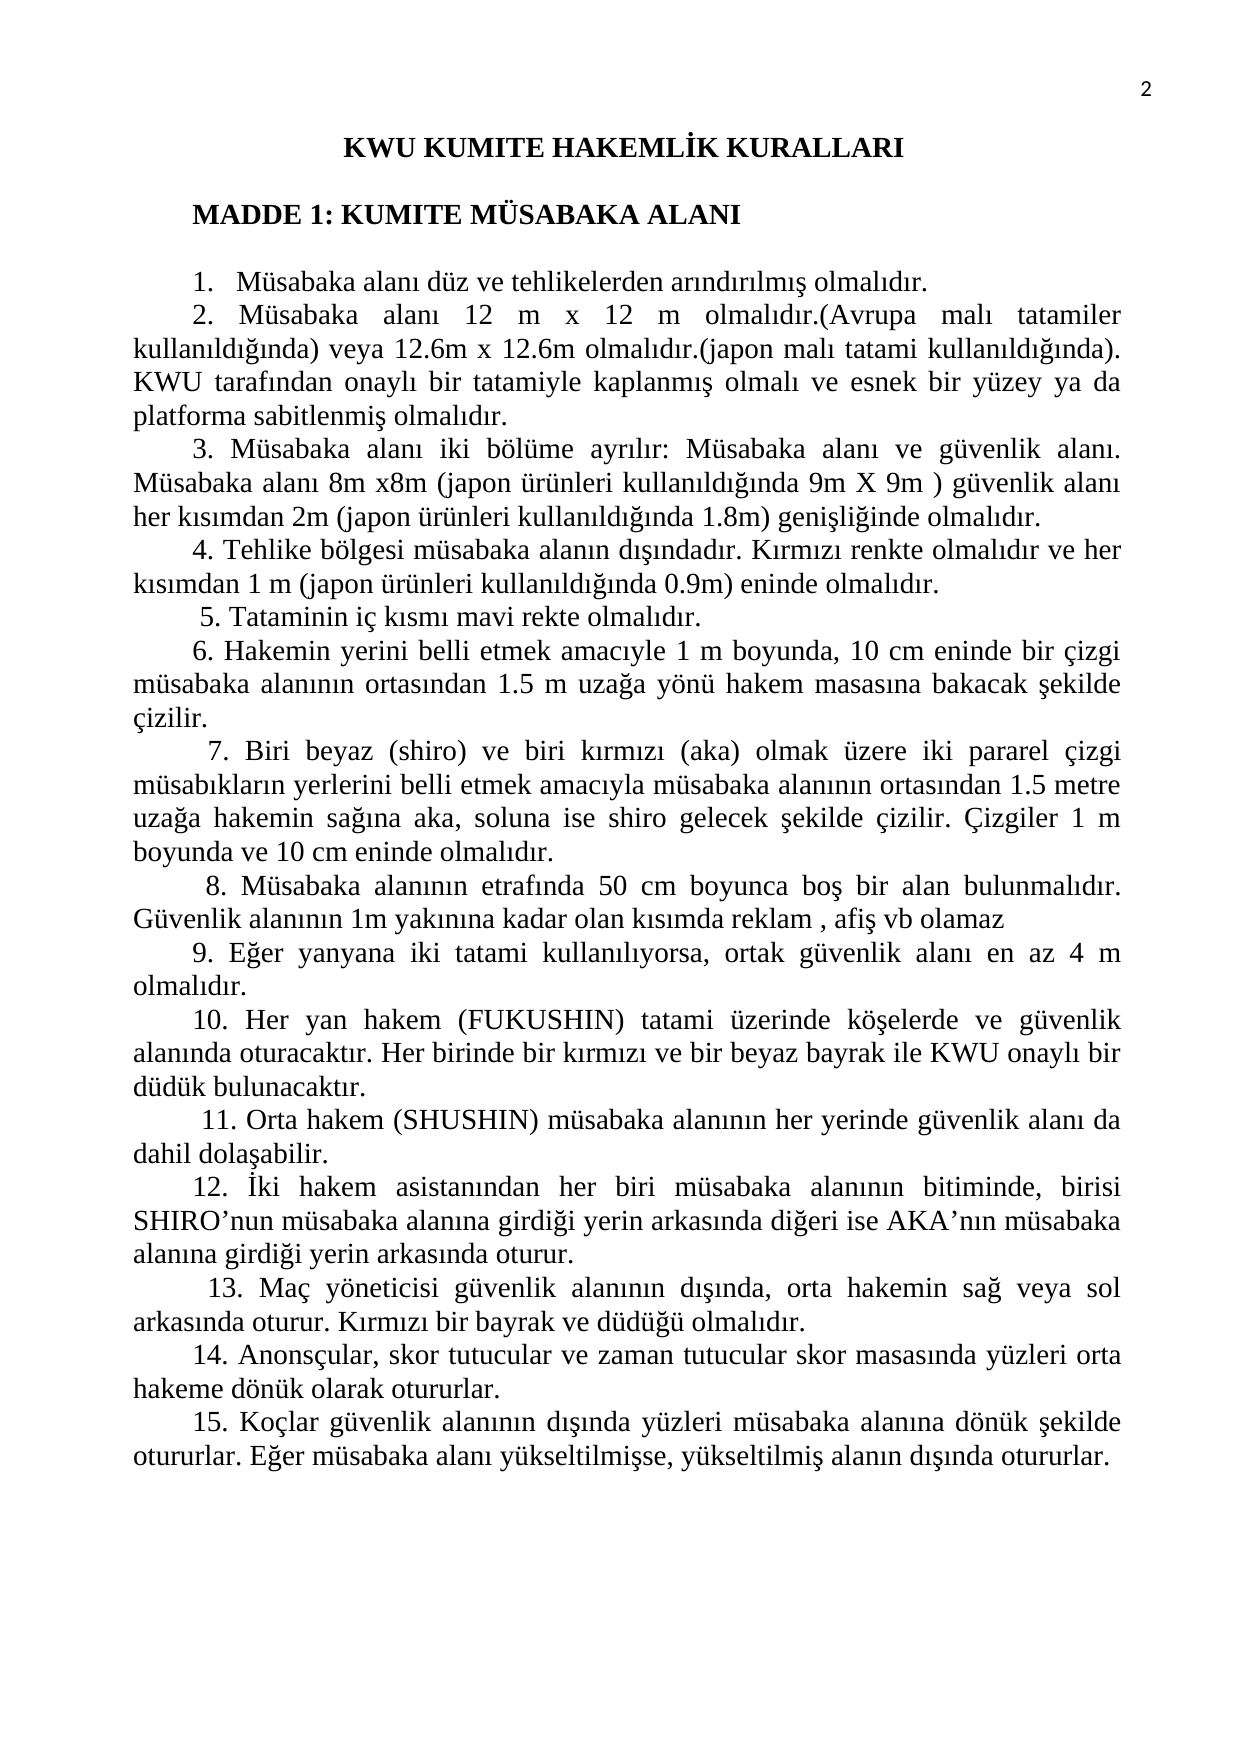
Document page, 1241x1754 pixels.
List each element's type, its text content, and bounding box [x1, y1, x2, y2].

text 15. Koçlar güvenlik alanının dışında yüzleri müsabaka alanına dönük şekilde otururlar. Eğer müsabaka alanı yükseltilmişse, yükseltilmiş alanın dışında otururlar. [133, 1404, 1122, 1471]
text 13. Maç yöneticisi güvenlik alanının dışında, orta hakemin sağ veya sol arkasında oturur. Kırmızı bir bayrak ve düdüğü olmalıdır. [133, 1270, 1122, 1337]
text 7. Biri beyaz (shiro) ve biri kırmızı (aka) olmak üzere iki pararel çizgi müsabıkların yerlerini belli etmek amacıyla müsabaka alanının ortasından 1.5 metre uzağa hakemin sağına aka, soluna ise shiro gelecek şekilde çizilir. Çizgiler 1 m boyunda ve 10 cm eninde olmalıdır. [133, 733, 1122, 868]
text 11. Orta hakem (SHUSHIN) müsabaka alanının her yerinde güvenlik alanı da dahil dolaşabilir. [133, 1102, 1122, 1169]
text KWU KUMITE HAKEMLİK KURALLARI [133, 130, 1122, 163]
text 6. Hakemin yerini belli etmek amacıyle 1 m boyunda, 10 cm eninde bir çizgi müsabaka alanının ortasından 1.5 m uzağa yönü hakem masasına bakacak şekilde çizilir. [133, 633, 1122, 733]
text 5. Tataminin iç kısmı mavi rekte olmalıdır. [133, 599, 1122, 633]
text 10. Her yan hakem (FUKUSHIN) tatami üzerinde köşelerde ve güvenlik alanında oturacaktır. Her birinde bir kırmızı ve bir beyaz bayrak ile KWU onaylı bir düdük bulunacaktır. [133, 1002, 1122, 1102]
text MADDE 1: KUMITE MÜSABAKA ALANI [133, 197, 1122, 230]
text 1. Müsabaka alanı düz ve tehlikelerden arındırılmış olmalıdır. [133, 264, 1122, 297]
text 14. Anonsçular, skor tutucular ve zaman tutucular skor masasında yüzleri orta hakeme dönük olarak otururlar. [133, 1337, 1122, 1404]
text 12. İki hakem asistanından her biri müsabaka alanının bitiminde, birisi SHIRO’nun müsabaka alanına girdiği yerin arkasında diğeri ise AKA’nın müsabaka alanına girdiği yerin arkasında oturur. [133, 1169, 1122, 1270]
text 8. Müsabaka alanının etrafında 50 cm boyunca boş bir alan bulunmalıdır. Güvenlik alanının 1m yakınına kadar olan kısımda reklam , afiş vb olamaz [133, 868, 1122, 935]
text 4. Tehlike bölgesi müsabaka alanın dışındadır. Kırmızı renkte olmalıdır ve her kısımdan 1 m (japon ürünleri kullanıldığında 0.9m) eninde olmalıdır. [133, 532, 1122, 599]
text 3. Müsabaka alanı iki bölüme ayrılır: Müsabaka alanı ve güvenlik alanı. Müsabaka alanı 8m x8m (japon ürünleri kullanıldığında 9m X 9m ) güvenlik alanı her kısımdan 2m (japon ürünleri kullanıldığında 1.8m) genişliğinde olmalıdır. [133, 432, 1122, 532]
text 9. Eğer yanyana iki tatami kullanılıyorsa, ortak güvenlik alanı en az 4 m olmalıdır. [133, 935, 1122, 1002]
text 2. Müsabaka alanı 12 m x 12 m olmalıdır.(Avrupa malı tatamiler kullanıldığında) veya 12.6m x 12.6m olmalıdır.(japon malı tatami kullanıldığında). KWU tarafından onaylı bir tatamiyle kaplanmış olmalı ve esnek bir yüzey ya da platforma sabitlenmiş olmalıdır. [133, 297, 1122, 432]
